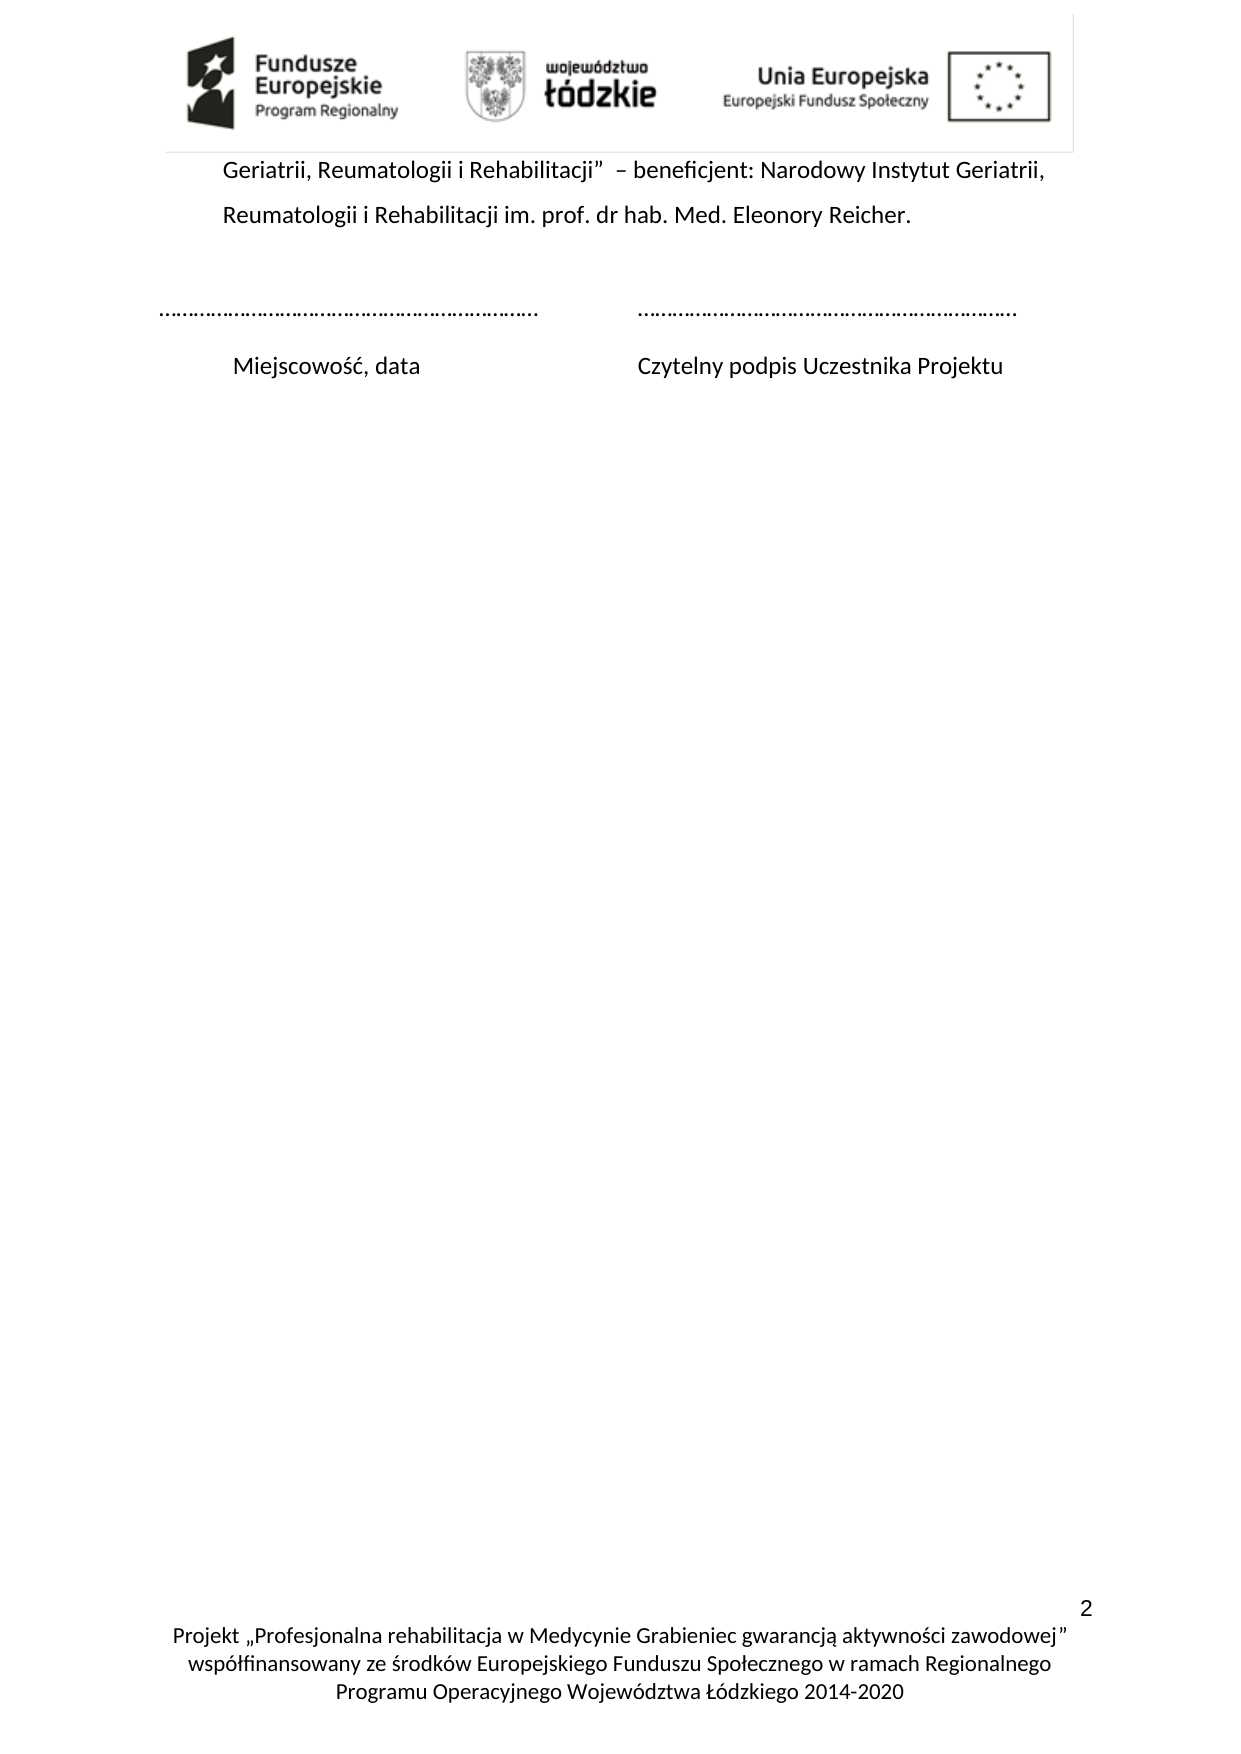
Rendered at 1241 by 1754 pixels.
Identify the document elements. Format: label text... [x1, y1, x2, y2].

picture [165, 14, 1075, 154]
table_header ………………………………………………………… Miejscowość, data [148, 292, 626, 406]
table_header ………………………………………………………… Czytelny podpis Uczestnika Projektu [626, 292, 1105, 406]
